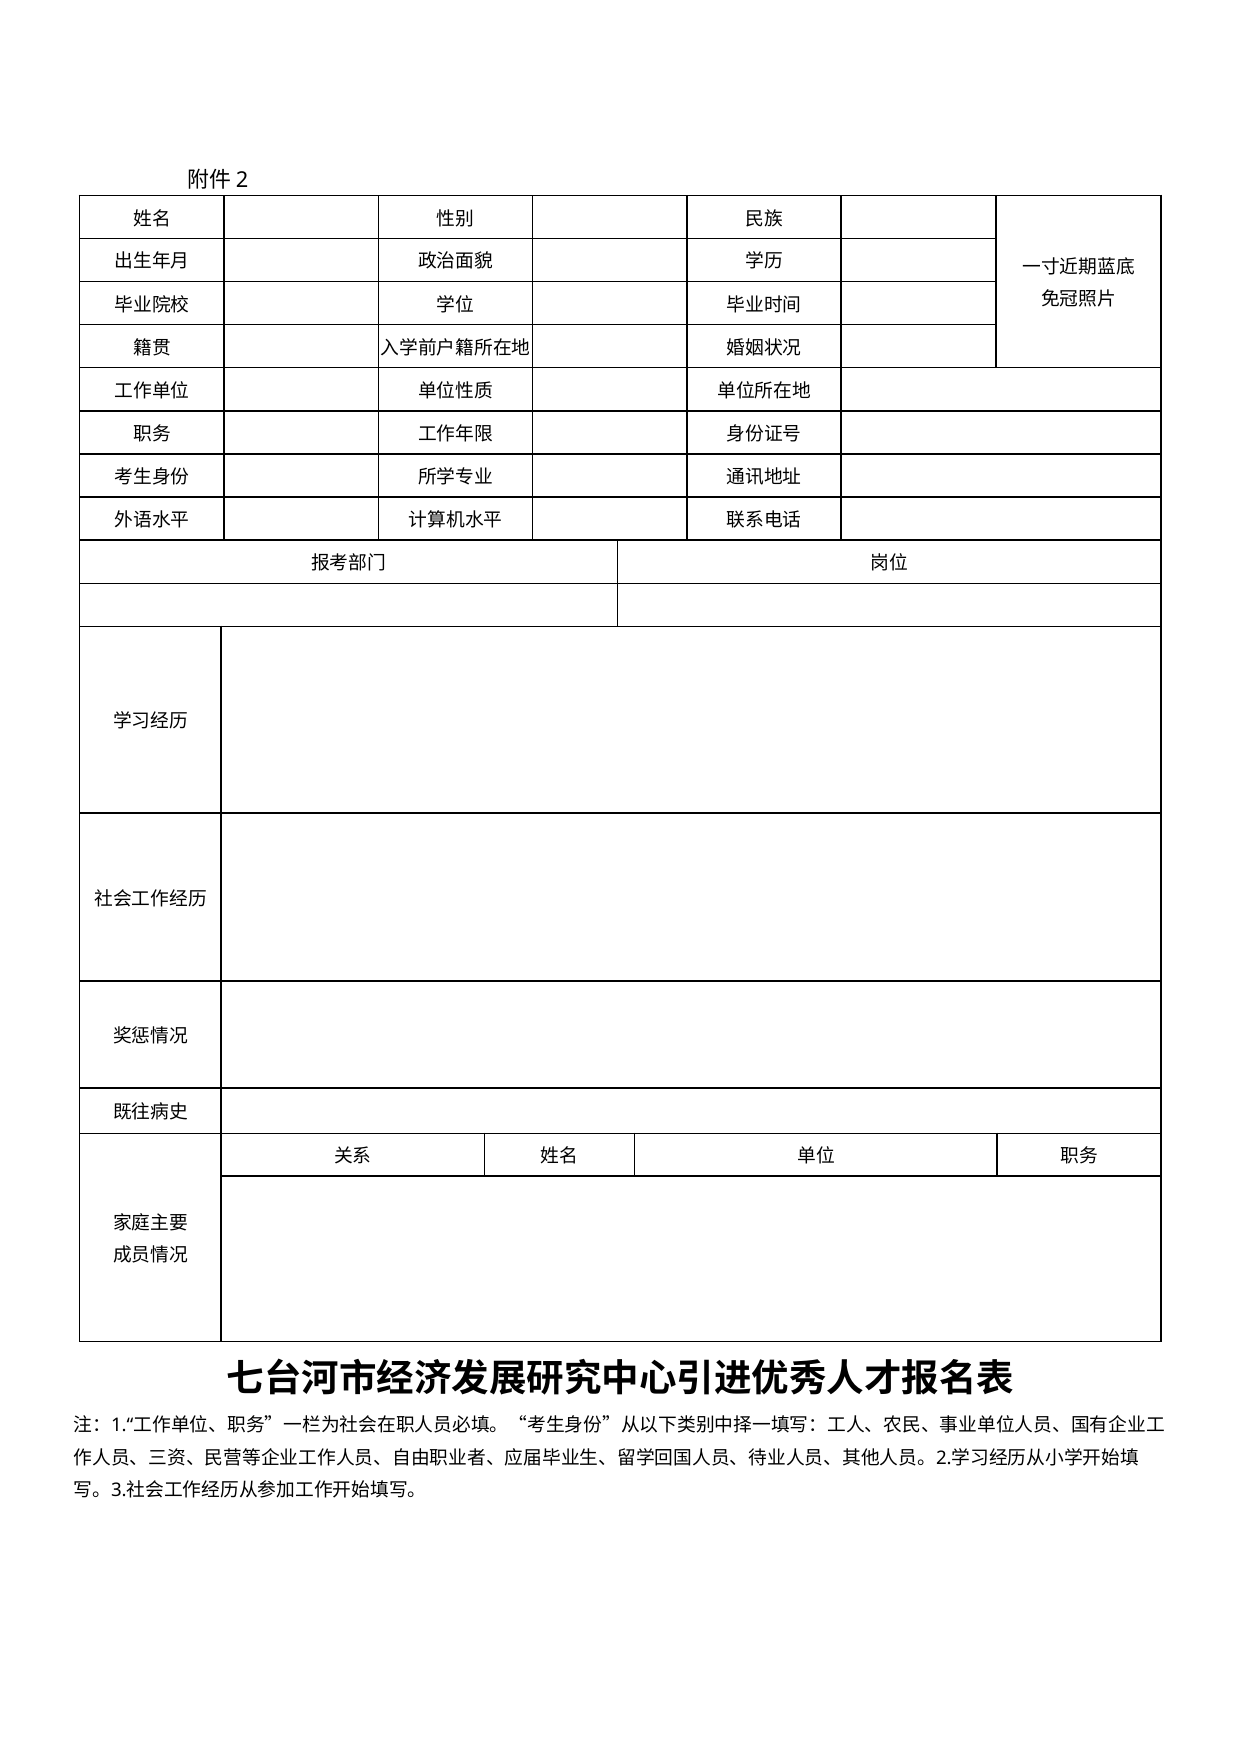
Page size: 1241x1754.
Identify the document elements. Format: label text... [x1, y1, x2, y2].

text 附件2 [187, 162, 1053, 194]
table_cell 单位性质 [379, 368, 532, 410]
table_cell 单位 [635, 1134, 996, 1175]
table_cell [842, 498, 1160, 539]
table_cell 入学前户籍所在地 [379, 325, 532, 367]
table_cell [80, 584, 617, 626]
table_cell [533, 239, 686, 281]
text 七台河市经济发展研究中心引进优秀人才报名表 [187, 1342, 1053, 1407]
table_cell 毕业院校 [80, 282, 223, 324]
table_cell [533, 325, 686, 367]
table_cell 所学专业 [379, 455, 532, 496]
table_cell [618, 584, 1160, 626]
table_cell 籍贯 [80, 325, 223, 367]
table_cell [533, 498, 686, 539]
table_header 注：1.“工作单位、职务”一栏为社会在职人员必填。“考生身份”从以下类别中择一填写：工人、农民、事业单位人员、国有企业工作人员、三资、民营等企业工作人员、自由职业者、应届毕业生、留学回国人员、待业人员、其他人员。2.学习经历从小学开始填写。3.社会工作经历从参加工作开始填写。 [73, 1408, 1167, 1505]
table_cell [533, 455, 686, 496]
table_cell 毕业时间 [688, 282, 840, 324]
table_cell 工作单位 [80, 368, 223, 410]
table_cell [225, 455, 378, 496]
table_header 姓名 [80, 196, 223, 237]
table_cell [225, 325, 378, 367]
table_cell 联系电话 [688, 498, 840, 539]
table_cell [842, 455, 1160, 496]
table_cell 考生身份 [80, 455, 223, 496]
table_cell [842, 282, 995, 324]
table_cell 通讯地址 [688, 455, 840, 496]
table_cell [225, 239, 378, 281]
table_cell 报考部门 [80, 541, 617, 582]
table_header [225, 196, 378, 237]
table_cell [533, 412, 686, 453]
table_header 民族 [688, 196, 840, 237]
table_cell 职务 [80, 412, 223, 453]
table_cell 婚姻状况 [688, 325, 840, 367]
table_cell 身份证号 [688, 412, 840, 453]
table_cell 关系 [222, 1134, 484, 1175]
table_cell 学历 [688, 239, 840, 281]
table_cell [842, 239, 995, 281]
table_cell 工作年限 [379, 412, 532, 453]
table_cell 学习经历 [80, 627, 220, 812]
table_cell [533, 282, 686, 324]
table_cell 学位 [379, 282, 532, 324]
table_cell 单位所在地 [688, 368, 840, 410]
table_cell 计算机水平 [379, 498, 532, 539]
table_cell 家庭主要 成员情况 [80, 1134, 220, 1341]
table_cell [222, 814, 1160, 980]
table_cell [225, 412, 378, 453]
table_cell [225, 498, 378, 539]
table_cell 职务 [998, 1134, 1160, 1175]
table_cell [225, 368, 378, 410]
table_cell [222, 982, 1160, 1087]
table_header [842, 196, 995, 237]
table_cell [533, 368, 686, 410]
table_header 一寸近期蓝底 免冠照片 [997, 196, 1160, 367]
table_cell 既往病史 [80, 1089, 220, 1132]
table_cell 姓名 [485, 1134, 634, 1175]
table_cell [842, 368, 1160, 410]
table_cell [225, 282, 378, 324]
table_cell 岗位 [618, 541, 1160, 582]
table_header 性别 [379, 196, 532, 237]
table_cell 出生年月 [80, 239, 223, 281]
table_cell [222, 627, 1160, 812]
table_cell 政治面貌 [379, 239, 532, 281]
table_cell [842, 412, 1160, 453]
table_cell [222, 1089, 1160, 1132]
table_cell 奖惩情况 [80, 982, 220, 1087]
table_cell 社会工作经历 [80, 814, 220, 980]
table_cell [222, 1177, 1160, 1341]
table_cell [842, 325, 995, 367]
table_header [533, 196, 686, 237]
table_cell 外语水平 [80, 498, 223, 539]
